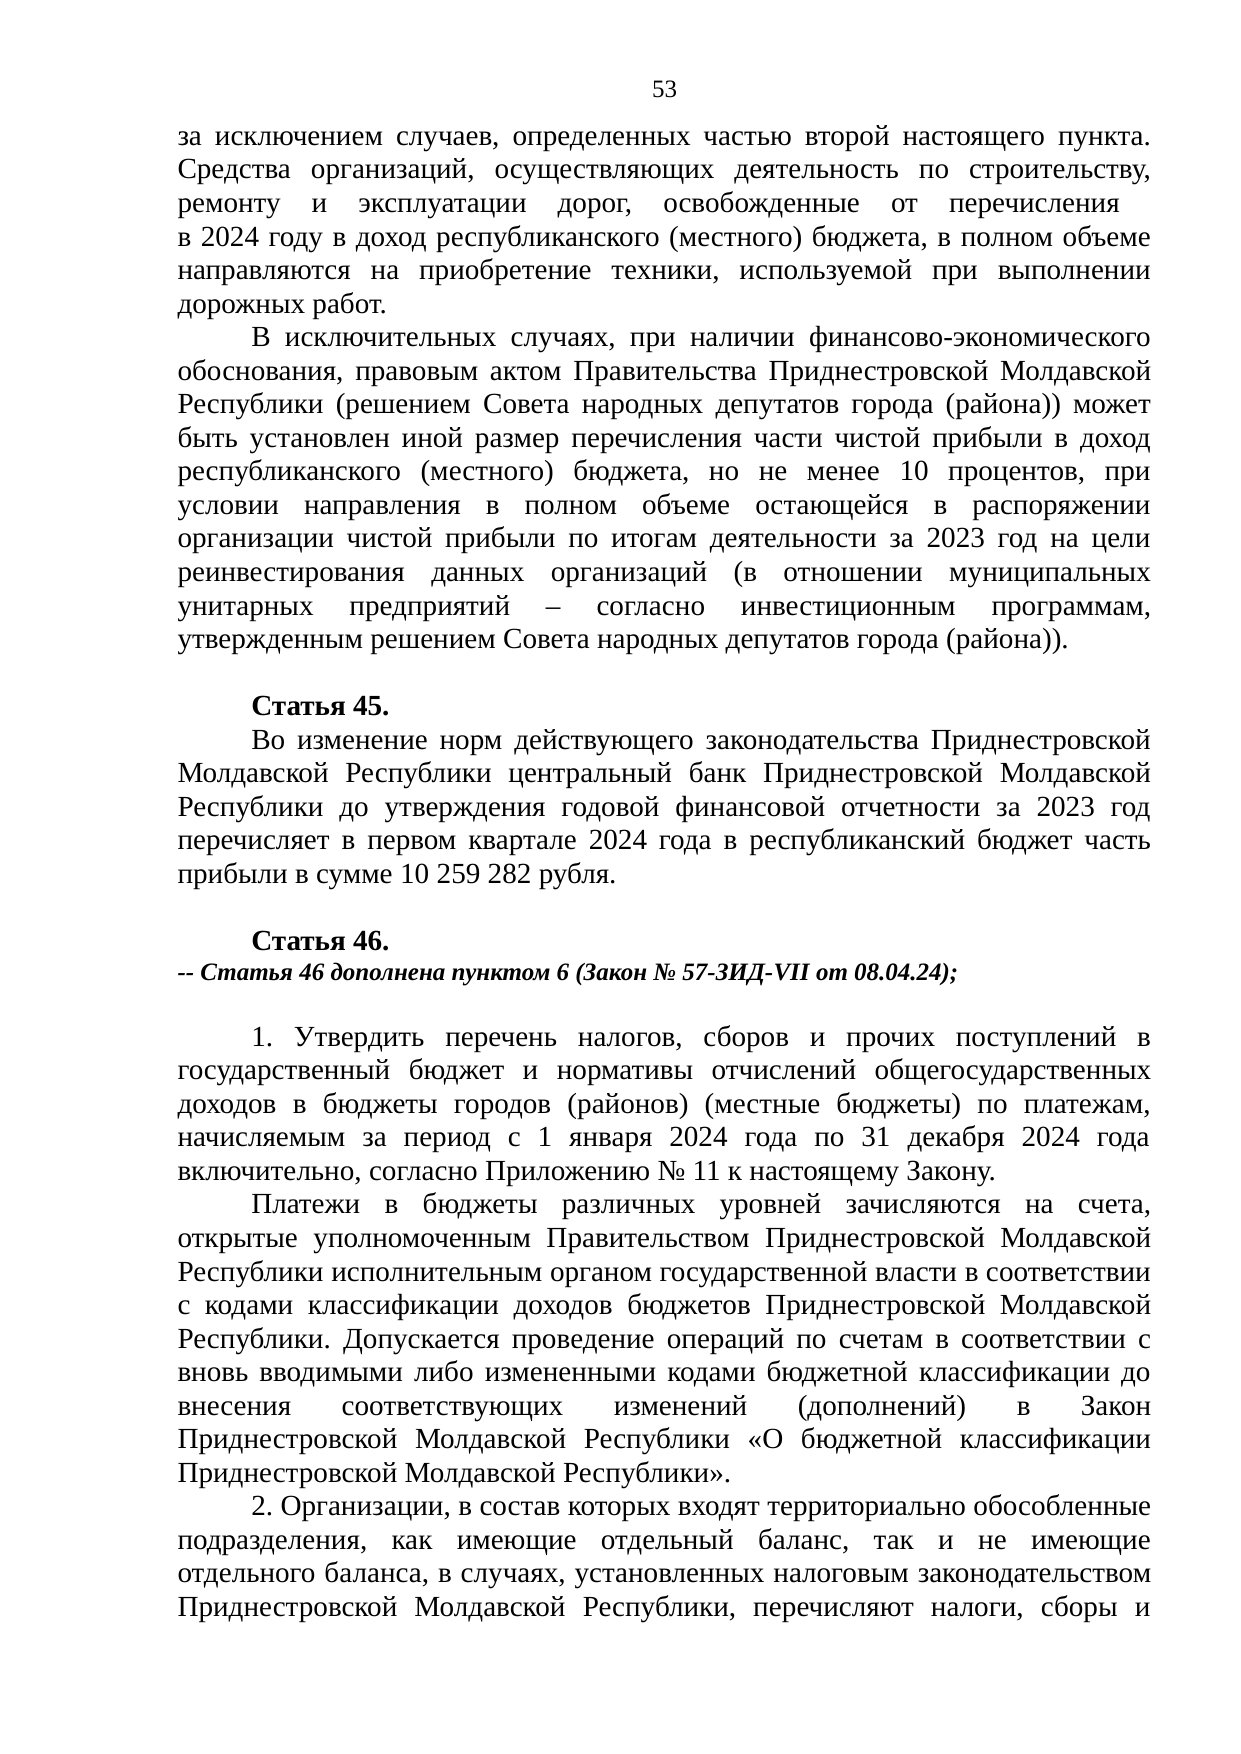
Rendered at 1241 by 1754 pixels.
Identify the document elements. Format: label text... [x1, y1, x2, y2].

text Статья 45. [177, 688, 1152, 722]
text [177, 1488, 1152, 1623]
text Платежи в бюджеты различных уровней зачисляются на счета, открытые уполномоченным Правительством Приднестровской Молдавской Республики исполнительным органом государственной власти в соответствии с кодами классификации доходов бюджетов Приднестровской Молдавской Республики. Допускается проведение операций по счетам в соответствии с вновь вводимыми либо измененными кодами бюджетной классификации до внесения соответствующих изменений (дополнений) в Закон Приднестровской Молдавской Республики «О бюджетной классификации Приднестровской Молдавской Республики». [177, 1187, 1152, 1488]
text -- Статья 46 дополнена пунктом 6 (Закон № 57-ЗИД-VII от 08.04.24); [177, 957, 1152, 985]
text 1. Утвердить перечень налогов, сборов и прочих поступлений в государственный бюджет и нормативы отчислений общегосударственных доходов в бюджеты городов (районов) (местные бюджеты) по платежам, начисляемым за период с 1 января 2024 года по 31 декабря 2024 года включительно, согласно Приложению № 11 к настоящему Закону. [177, 1019, 1152, 1187]
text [177, 118, 1152, 319]
text Во изменение норм действующего законодательства Приднестровской Молдавской Республики центральный банк Приднестровской Молдавской Республики до утверждения годовой финансовой отчетности за 2023 год перечисляет в первом квартале 2024 года в республиканский бюджет часть прибыли в сумме 10 259 282 рубля. [177, 722, 1152, 889]
text В исключительных случаях, при наличии финансово-экономического обоснования, правовым актом Правительства Приднестровской Молдавской Республики (решением Совета народных депутатов города (района)) может быть установлен иной размер перечисления части чистой прибыли в доход республиканского (местного) бюджета, но не менее 10 процентов, при условии направления в полном объеме остающейся в распоряжении организации чистой прибыли по итогам деятельности за 2023 год на цели реинвестирования данных организаций (в отношении муниципальных унитарных предприятий – согласно инвестиционным программам, утвержденным решением Совета народных депутатов города (района)). [177, 319, 1152, 655]
text Статья 46. [177, 923, 1152, 957]
